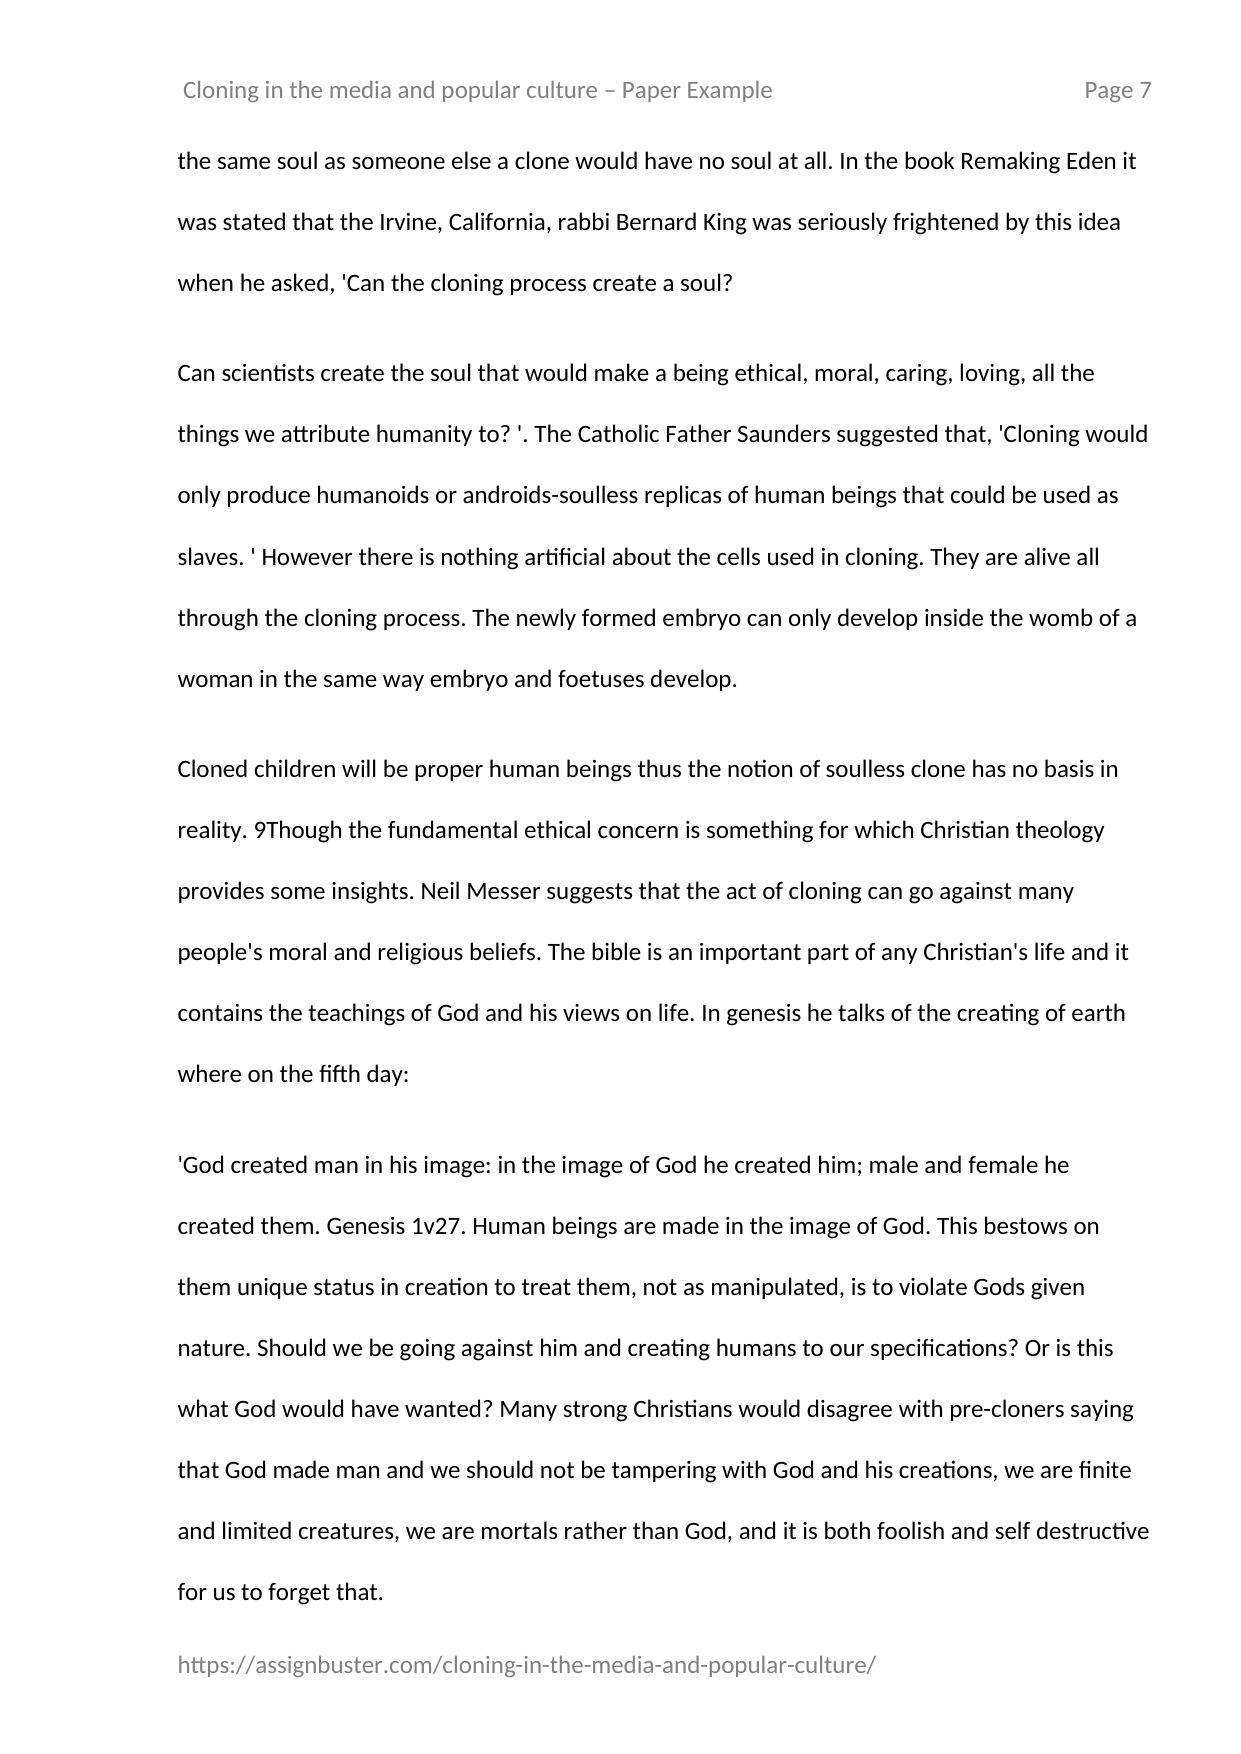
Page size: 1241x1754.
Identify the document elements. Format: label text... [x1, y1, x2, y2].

text 'God created man in his image: in the image of God he created him; male and female he created them. Genesis 1v27. Human beings are made in the image of God. This bestows on them unique status in creation to treat them, not as manipulated, is to violate Gods given nature. Should we be going against him and creating humans to our specifications? Or is this what God would have wanted? Many strong Christians would disagree with pre-cloners saying that God made man and we should not be tampering with God and his creations, we are finite and limited creatures, we are mortals rather than God, and it is both foolish and self destructive for us to forget that. [177, 1149, 1152, 1607]
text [177, 145, 1152, 298]
text Can scientists create the soul that would make a being ethical, moral, caring, loving, all the things we attribute humanity to? '. The Catholic Father Saunders suggested that, 'Cloning would only produce humanoids or androids-soulless replicas of human beings that could be used as slaves. ' However there is nothing artificial about the cells used in cloning. They are alive all through the cloning process. The newly formed embryo can only develop inside the womb of a woman in the same way embryo and foetuses develop. [177, 358, 1152, 693]
text Cloned children will be proper human beings thus the notion of soulless clone has no basis in reality. 9Though the fundamental ethical concern is something for which Christian theology provides some insights. Neil Messer suggests that the act of cloning can go against many people's moral and religious beliefs. The bible is an important part of any Christian's life and it contains the teachings of God and his views on life. In genesis he talks of the creating of earth where on the fifth day: [177, 753, 1152, 1089]
